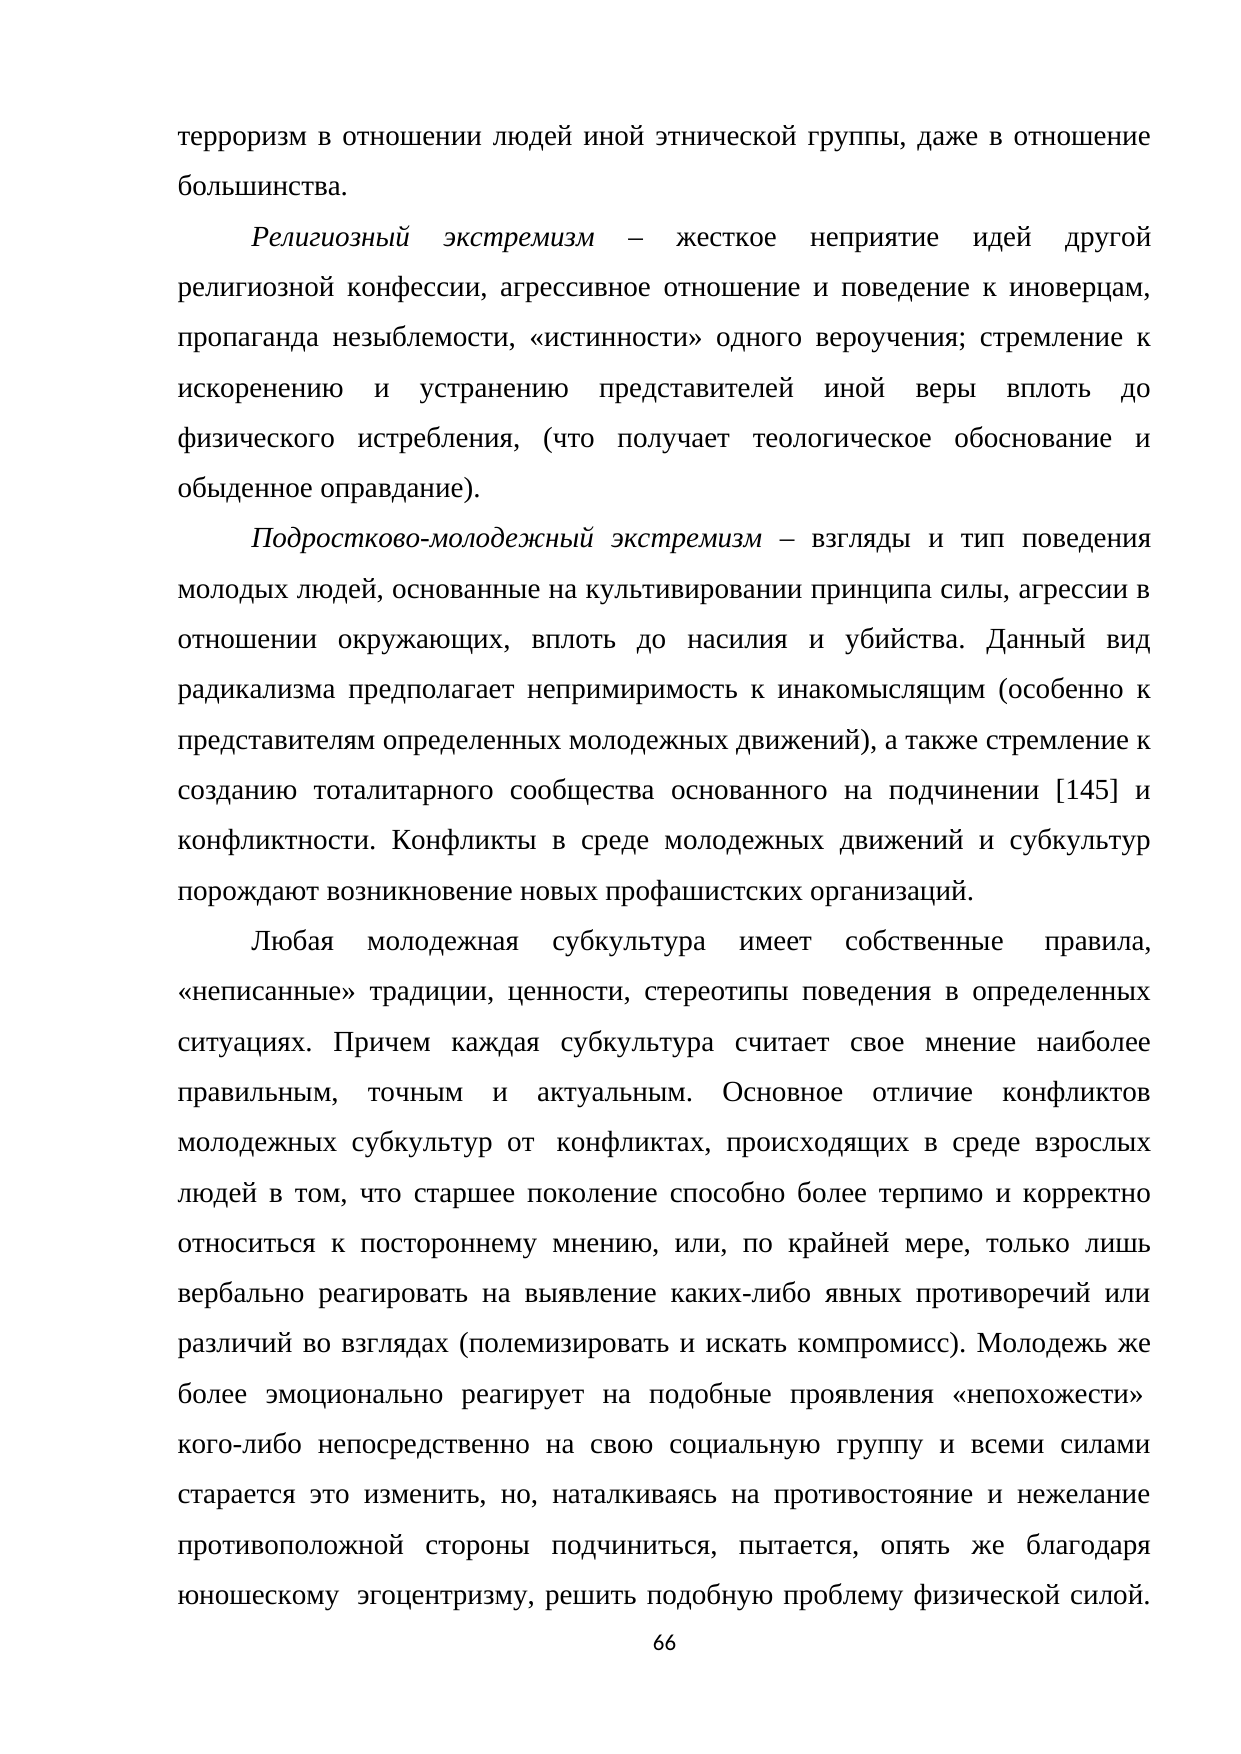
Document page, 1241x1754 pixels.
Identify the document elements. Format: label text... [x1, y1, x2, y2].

text Религиозный экстремизм – жесткое неприятие идей другой религиозной конфессии, агрессивное отношение и поведение к иноверцам, пропаганда незыблемости, «истинности» одного вероучения; стремление к искоренению и устранению представителей иной веры вплоть до физического истребления, (что получает теологическое обоснование и обыденное оправдание). [177, 219, 1152, 504]
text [177, 923, 1152, 1611]
text Подростково-молодежный экстремизм – взгляды и тип поведения молодых людей, основанные на культивировании принципа силы, агрессии в отношении окружающих, вплоть до насилия и убийства. Данный вид радикализма предполагает непримиримость к инакомыслящим (особенно к представителям определенных молодежных движений), а также стремление к созданию тоталитарного сообщества основанного на подчинении [145] и конфликтности. Конфликты в среде молодежных движений и субкультур порождают возникновение новых профашистских организаций. [177, 521, 1152, 906]
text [177, 118, 1152, 202]
